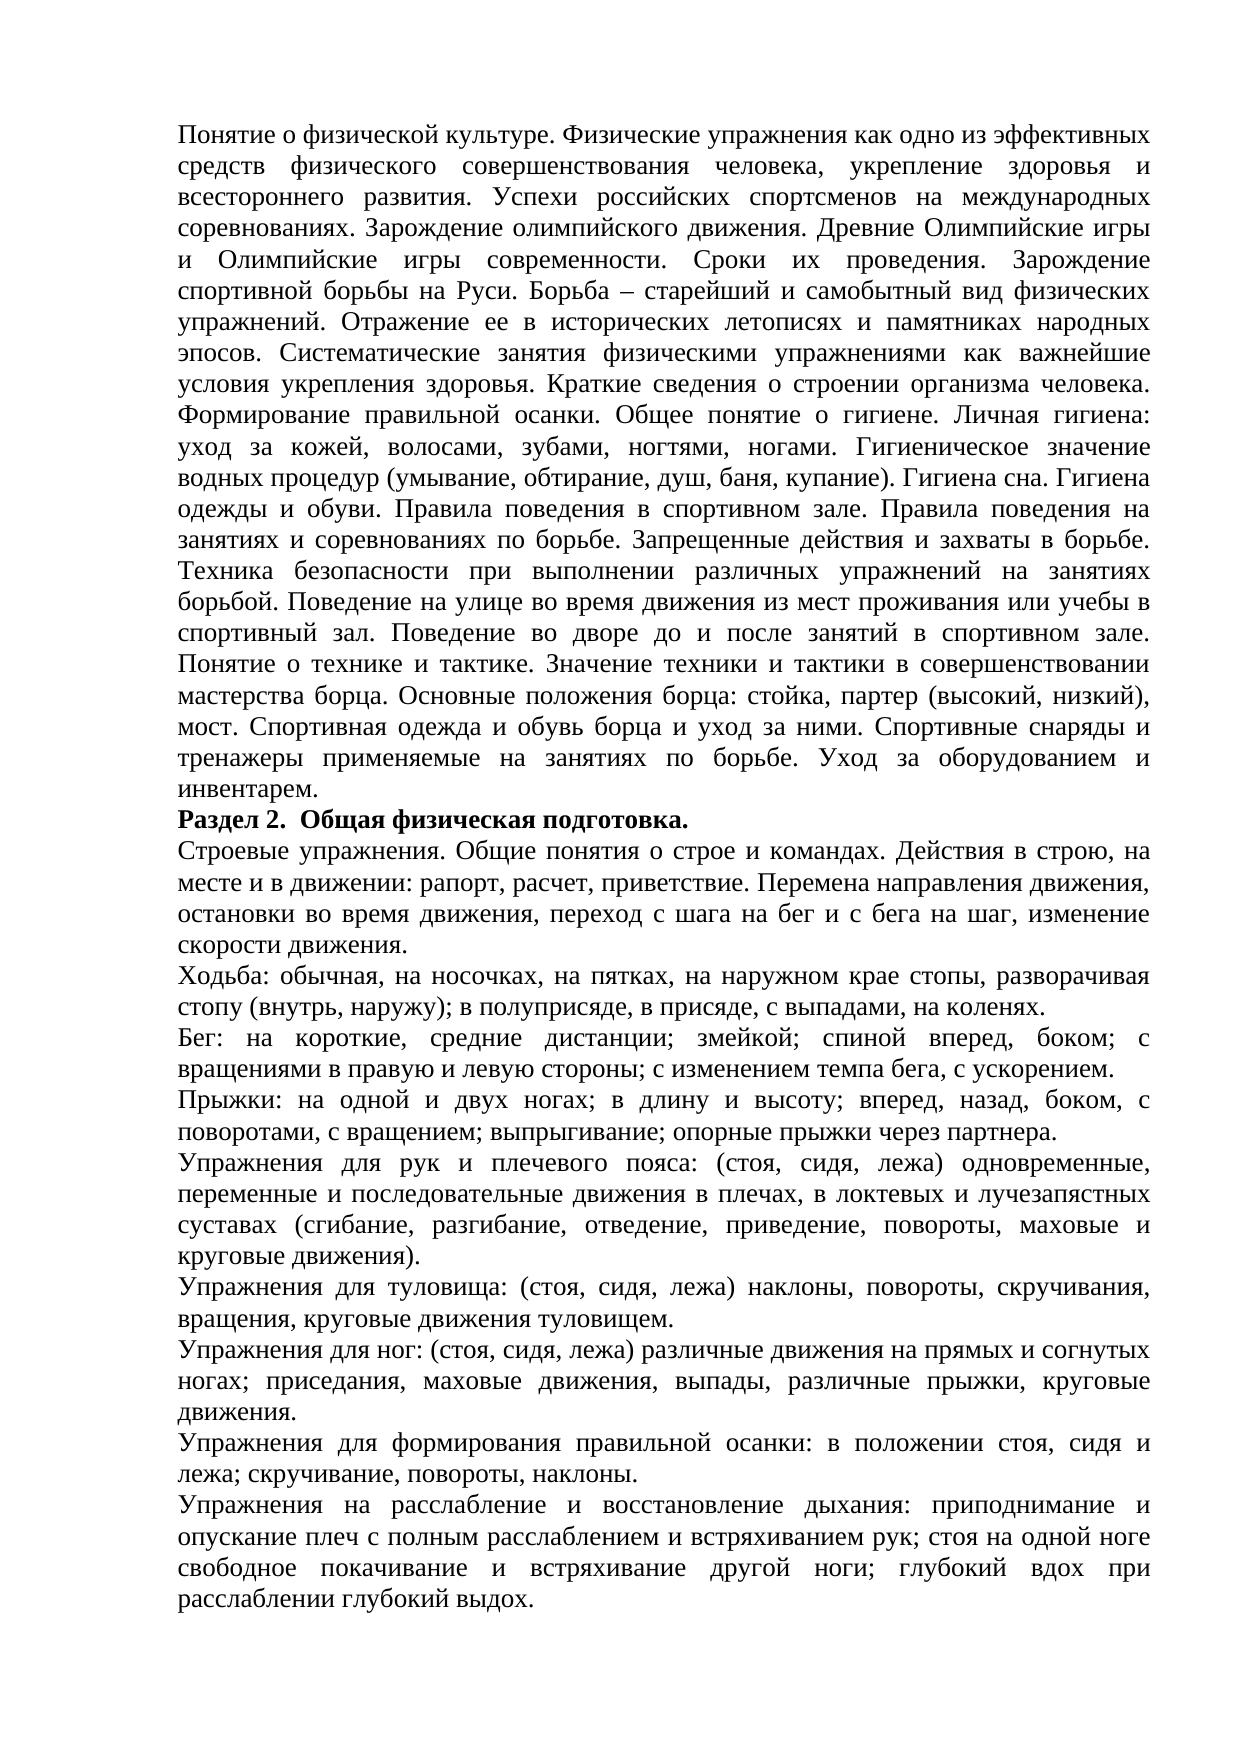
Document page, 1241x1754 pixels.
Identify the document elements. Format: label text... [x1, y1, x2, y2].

text Бег: на короткие, средние дистанции; змейкой; спиной вперед, боком; с вращениями в правую и левую стороны; с изменением темпа бега, с ускорением. [177, 1021, 1152, 1084]
text Раздел 2. Общая физическая подготовка. [177, 803, 1152, 834]
text Упражнения для формирования правильной осанки: в положении стоя, сидя и лежа; скручивание, повороты, наклоны. [177, 1426, 1152, 1488]
text Прыжки: на одной и двух ногах; в длину и высоту; вперед, назад, боком, с поворотами, с вращением; выпрыгивание; опорные прыжки через партнера. [177, 1084, 1152, 1146]
text Упражнения для ног: (стоя, сидя, лежа) различные движения на прямых и согнутых ногах; приседания, маховые движения, выпады, различные прыжки, круговые движения. [177, 1333, 1152, 1426]
text Упражнения на расслабление и восстановление дыхания: приподнимание и опускание плеч с полным расслаблением и встряхиванием рук; стоя на одной ноге свободное покачивание и встряхивание другой ноги; глубокий вдох при расслаблении глубокий выдох. [177, 1488, 1152, 1613]
text Ходьба: обычная, на носочках, на пятках, на наружном крае стопы, разворачивая стопу (внутрь, наружу); в полуприсяде, в присяде, с выпадами, на коленях. [177, 959, 1152, 1021]
text Упражнения для туловища: (стоя, сидя, лежа) наклоны, повороты, скручивания, вращения, круговые движения туловищем. [177, 1271, 1152, 1333]
text Понятие о физической культуре. Физические упражнения как одно из эффективных средств физического совершенствования человека, укрепление здоровья и всестороннего развития. Успехи российских спортсменов на международных соревнованиях. Зарождение олимпийского движения. Древние Олимпийские игры и Олимпийские игры современности. Сроки их проведения. Зарождение спортивной борьбы на Руси. Борьба – старейший и самобытный вид физических упражнений. Отражение ее в исторических летописях и памятниках народных эпосов. Систематические занятия физическими упражнениями как важнейшие условия укрепления здоровья. Краткие сведения о строении организма человека. Формирование правильной осанки. Общее понятие о гигиене. Личная гигиена: уход за кожей, волосами, зубами, ногтями, ногами. Гигиеническое значение водных процедур (умывание, обтирание, душ, баня, купание). Гигиена сна. Гигиена одежды и обуви. Правила поведения в спортивном зале. Правила поведения на занятиях и соревнованиях по борьбе. Запрещенные действия и захваты в борьбе. Техника безопасности при выполнении различных упражнений на занятиях борьбой. Поведение на улице во время движения из мест проживания или учебы в спортивный зал. Поведение во дворе до и после занятий в спортивном зале. Понятие о технике и тактике. Значение техники и тактики в совершенствовании мастерства борца. Основные положения борца: стойка, партер (высокий, низкий), мост. Спортивная одежда и обувь борца и уход за ними. Спортивные снаряды и тренажеры применяемые на занятиях по борьбе. Уход за оборудованием и инвентарем. [177, 118, 1152, 803]
text Строевые упражнения. Общие понятия о строе и командах. Действия в строю, на месте и в движении: рапорт, расчет, приветствие. Перемена направления движения, остановки во время движения, переход с шага на бег и с бега на шаг, изменение скорости движения. [177, 834, 1152, 959]
text Упражнения для рук и плечевого пояса: (стоя, сидя, лежа) одновременные, переменные и последовательные движения в плечах, в локтевых и лучезапястных суставах (сгибание, разгибание, отведение, приведение, повороты, маховые и круговые движения). [177, 1146, 1152, 1271]
